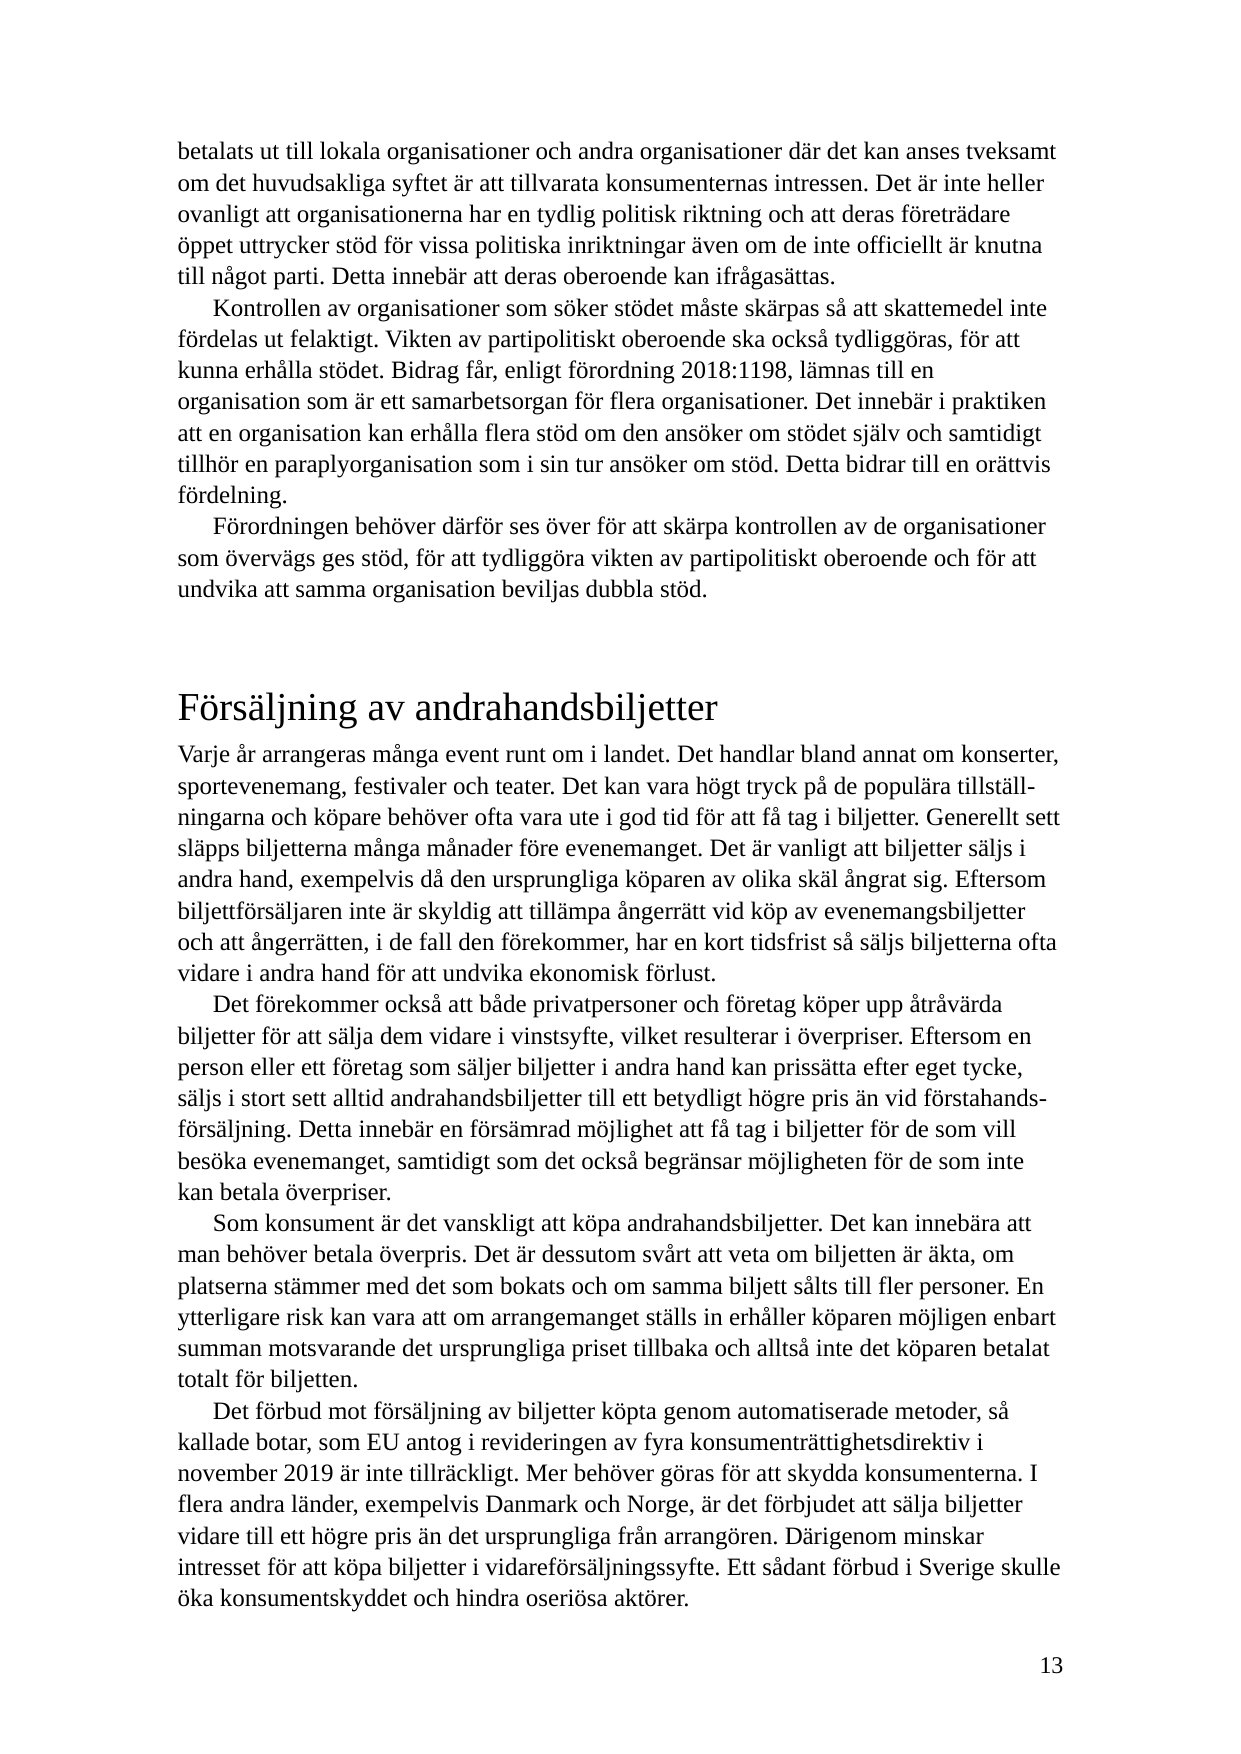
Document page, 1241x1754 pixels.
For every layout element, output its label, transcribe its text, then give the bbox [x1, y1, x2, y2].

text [177, 134, 1063, 290]
subtitle Försäljning av andrahandsbiljetter [177, 688, 1063, 729]
text Förordningen behöver därför ses över för att skärpa kontrollen av de organisationer som övervägs ges stöd, för att tydliggöra vikten av partipolitiskt oberoende och för att undvika att samma organisation beviljas dubbla stöd. [177, 509, 1063, 603]
text Som konsument är det vanskligt att köpa andrahandsbiljetter. Det kan innebära att man behöver betala överpris. Det är dessutom svårt att veta om biljetten är äkta, om platserna stämmer med det som bokats och om samma biljett sålts till fler personer. En ytterligare risk kan vara att om arrangemanget ställs in erhåller köparen möjligen enbart summan motsvarande det ursprungliga priset tillbaka och alltså inte det köparen betalat totalt för biljetten. [177, 1206, 1063, 1393]
text Det förbud mot försäljning av biljetter köpta genom automatiserade metoder, så kallade botar, som EU antog i revideringen av fyra konsumenträttighetsdirektiv i november 2019 är inte tillräckligt. Mer behöver göras för att skydda konsumenterna. I flera andra länder, exempelvis Danmark och Norge, är det förbjudet att sälja biljetter vidare till ett högre pris än det ursprungliga från arrangören. Därigenom minskar intresset för att köpa biljetter i vidareförsäljningssyfte. Ett sådant förbud i Sverige skulle öka konsumentskyddet och hindra oseriösa aktörer. [177, 1393, 1063, 1612]
text Varje år arrangeras många event runt om i landet. Det handlar bland annat om konserter, sportevenemang, festivaler och teater. Det kan vara högt tryck på de populära tillställningarna och köpare behöver ofta vara ute i god tid för att få tag i biljetter. Generellt sett släpps biljetterna många månader före evenemanget. Det är vanligt att biljetter säljs i andra hand, exempelvis då den ursprungliga köparen av olika skäl ångrat sig. Eftersom biljettförsäljaren inte är skyldig att tillämpa ångerrätt vid köp av evenemangsbiljetter och att ångerrätten, i de fall den förekommer, har en kort tidsfrist så säljs biljetterna ofta vidare i andra hand för att undvika ekonomisk förlust. [177, 737, 1063, 987]
text Det förekommer också att både privatpersoner och företag köper upp åtråvärda biljetter för att sälja dem vidare i vinstsyfte, vilket resulterar i överpriser. Eftersom en person eller ett företag som säljer biljetter i andra hand kan prissätta efter eget tycke, säljs i stort sett alltid andrahandsbiljetter till ett betydligt högre pris än vid förstahandsförsäljning. Detta innebär en försämrad möjlighet att få tag i biljetter för de som vill besöka evenemanget, samtidigt som det också begränsar möjligheten för de som inte kan betala överpriser. [177, 987, 1063, 1206]
text Kontrollen av organisationer som söker stödet måste skärpas så att skattemedel inte fördelas ut felaktigt. Vikten av partipolitiskt oberoende ska också tydliggöras, för att kunna erhålla stödet. Bidrag får, enligt förordning 2018:1198, lämnas till en organisation som är ett samarbetsorgan för flera organisationer. Det innebär i praktiken att en organisation kan erhålla flera stöd om den ansöker om stödet själv och samtidigt tillhör en paraplyorganisation som i sin tur ansöker om stöd. Detta bidrar till en orättvis fördelning. [177, 290, 1063, 509]
